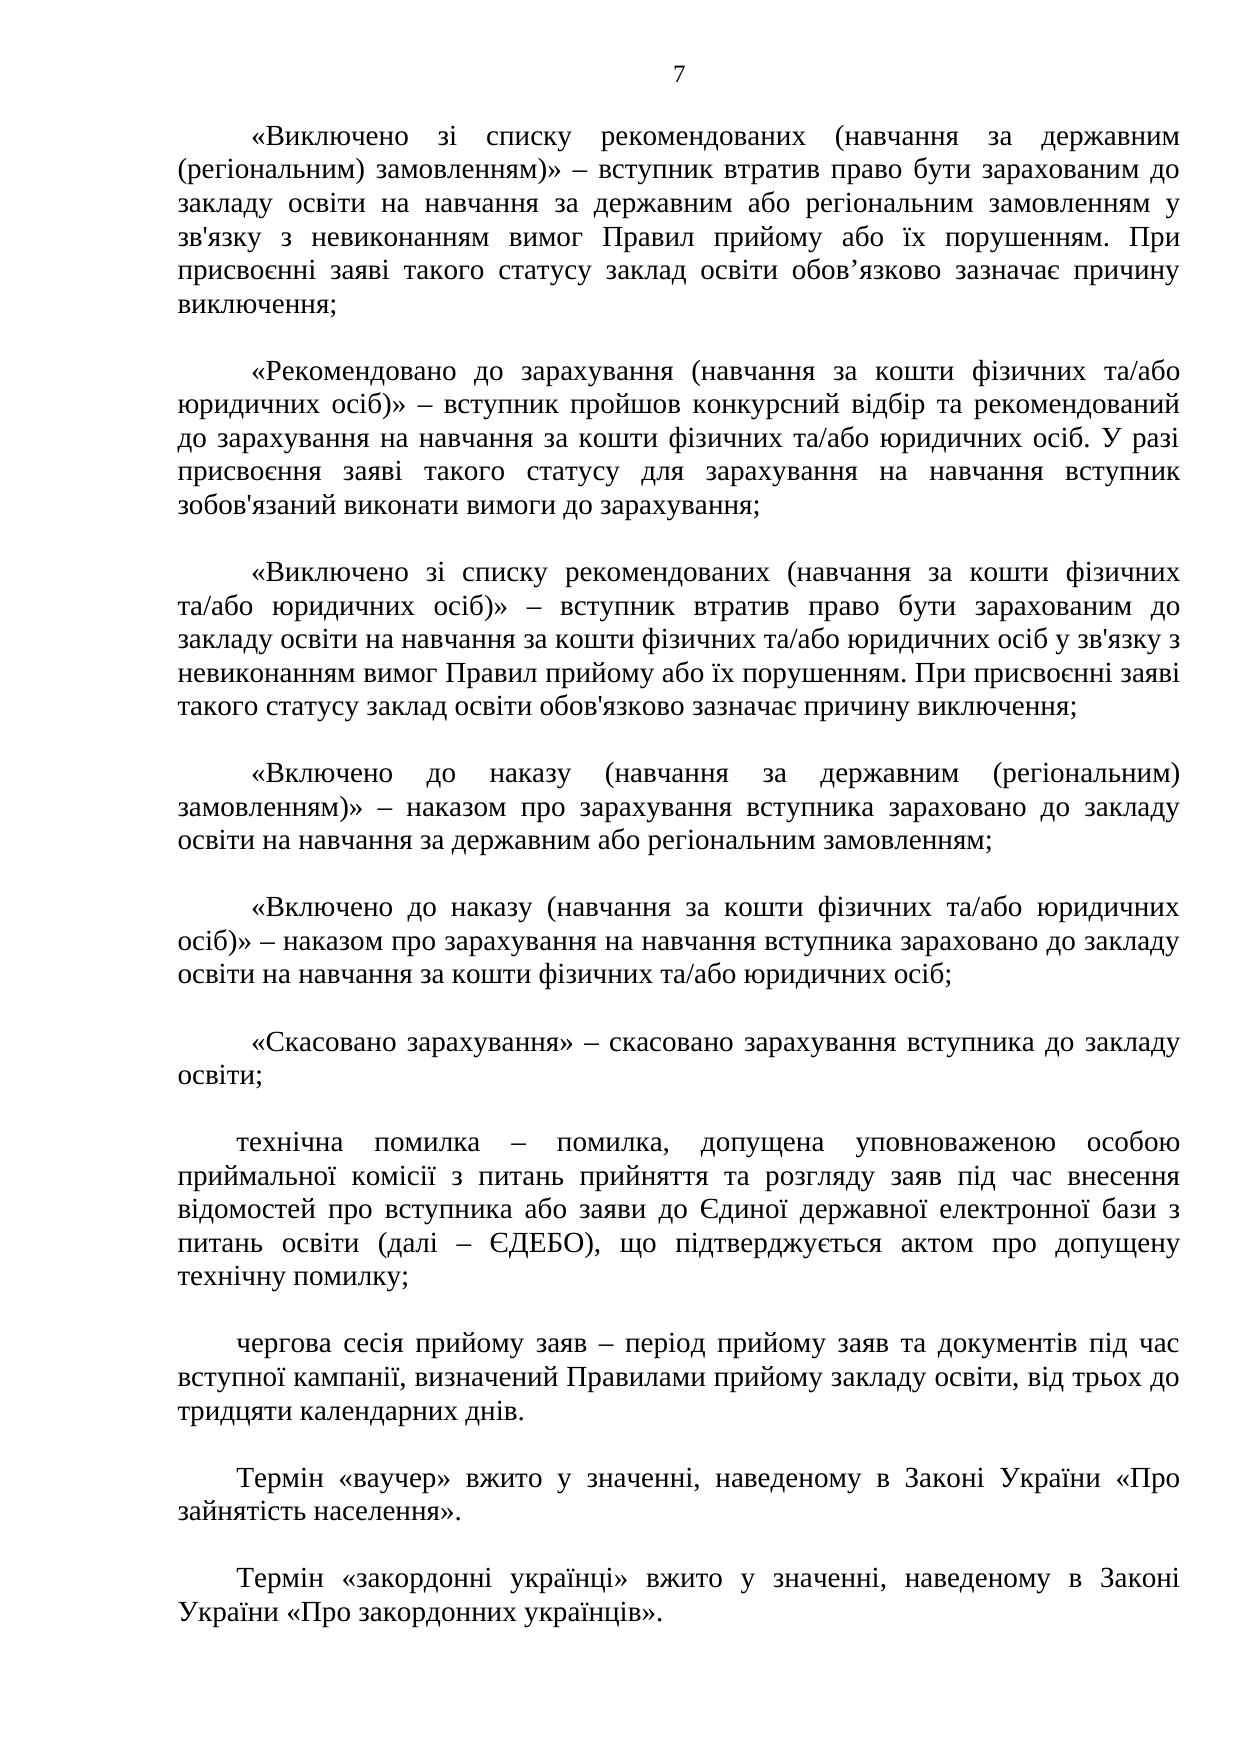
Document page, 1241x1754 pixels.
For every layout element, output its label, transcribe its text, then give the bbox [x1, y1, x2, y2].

text чергова сесія прийому заяв – період прийому заяв та документів під час вступної кампанії, визначений Правилами прийому закладу освіти, від трьох до тридцяти календарних днів. [177, 1326, 1181, 1426]
text технічна помилка – помилка, допущена уповноваженою особою приймальної комісії з питань прийняття та розгляду заяв під час внесення відомостей про вступника або заяви до Єдиної державної електронної бази з питань освіти (далі – ЄДЕБО), що підтверджується актом про допущену технічну помилку; [177, 1124, 1181, 1292]
text Термін «закордонні українці» вжито у значенні, наведеному в Законі України «Про закордонних українців». [177, 1560, 1181, 1627]
text «Включено до наказу (навчання за державним (регіональним) замовленням)» – наказом про зарахування вступника зараховано до закладу освіти на навчання за державним або регіональним замовленням; [177, 755, 1181, 856]
text «Виключено зі списку рекомендованих (навчання за державним (регіональним) замовленням)» – вступник втратив право бути зарахованим до закладу освіти на навчання за державним або регіональним замовленням у зв'язку з невиконанням вимог Правил прийому або їх порушенням. При присвоєнні заяві такого статусу заклад освіти обов’язково зазначає причину виключення; [177, 118, 1181, 319]
text «Включено до наказу (навчання за кошти фізичних та/або юридичних осіб)» – наказом про зарахування на навчання вступника зараховано до закладу освіти на навчання за кошти фізичних та/або юридичних осіб; [177, 889, 1181, 990]
text «Виключено зі списку рекомендованих (навчання за кошти фізичних та/або юридичних осіб)» – вступник втратив право бути зарахованим до закладу освіти на навчання за кошти фізичних та/або юридичних осіб у зв'язку з невиконанням вимог Правил прийому або їх порушенням. При присвоєнні заяві такого статусу заклад освіти обов'язково зазначає причину виключення; [177, 554, 1181, 722]
text Термін «ваучер» вжито у значенні, наведеному в Законі України «Про зайнятість населення». [177, 1460, 1181, 1527]
text «Рекомендовано до зарахування (навчання за кошти фізичних та/або юридичних осіб)» – вступник пройшов конкурсний відбір та рекомендований до зарахування на навчання за кошти фізичних та/або юридичних осіб. У разі присвоєння заяві такого статусу для зарахування на навчання вступник зобов'язаний виконати вимоги до зарахування; [177, 353, 1181, 521]
text «Скасовано зарахування» – скасовано зарахування вступника до закладу освіти; [177, 1024, 1181, 1091]
